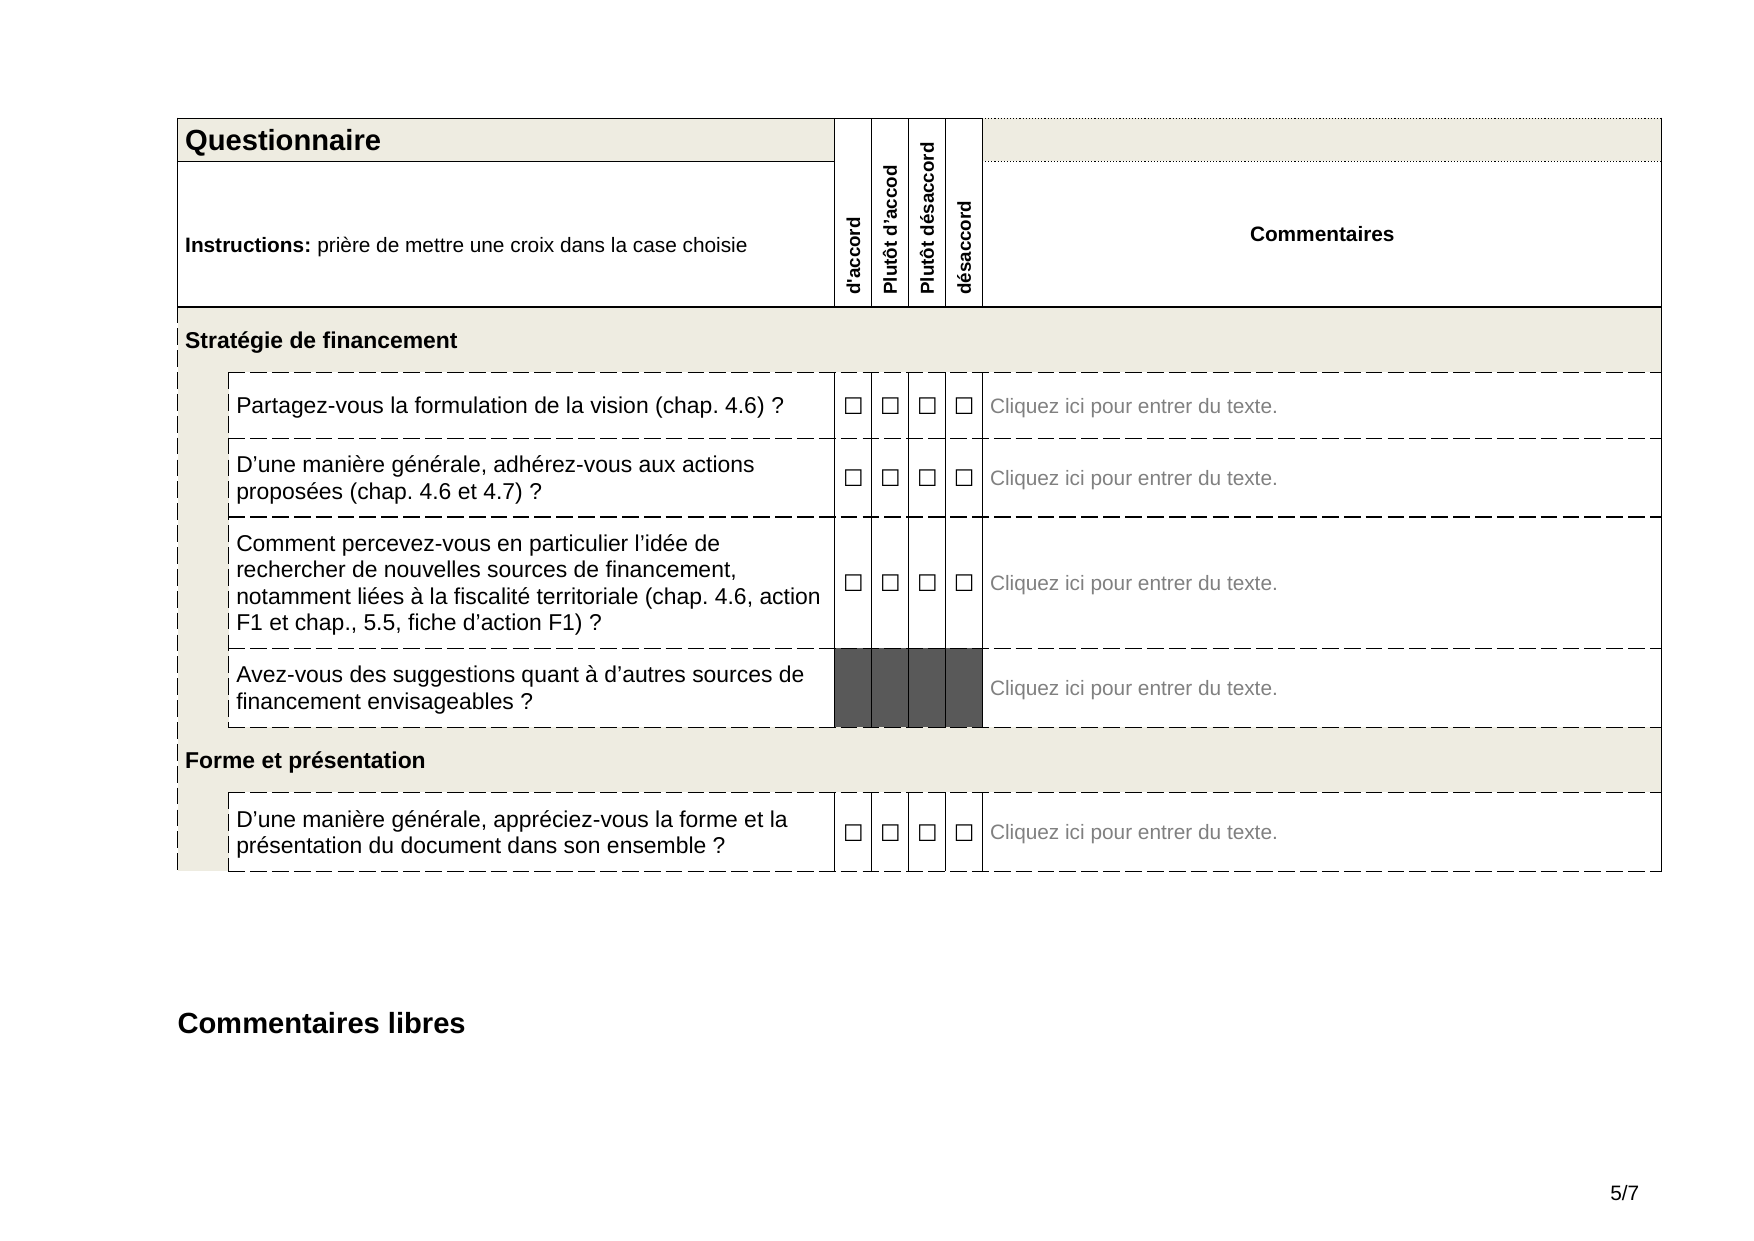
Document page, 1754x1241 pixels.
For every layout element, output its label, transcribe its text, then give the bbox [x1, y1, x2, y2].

subtitle Commentaires libres [177, 1006, 1639, 1040]
table_cell [178, 648, 229, 727]
table_cell D’une manière générale, appréciez-vous la forme et la présentation du document dans son ensemble ? [229, 792, 834, 871]
table_cell Commentaires [983, 161, 1661, 306]
table_header Plutôt désaccord [909, 119, 945, 306]
table_header Plutôt d’accod [872, 119, 908, 306]
table_cell Forme et présentation [178, 727, 1661, 792]
table_header d'accord [835, 119, 871, 306]
table_cell Stratégie de financement [178, 308, 1661, 372]
table_cell [872, 648, 908, 727]
table_cell Comment percevez-vous en particulier l’idée de rechercher de nouvelles sources de financement, notamment liées à la fiscalité territoriale (chap. 4.6, action F1 et chap., 5.5, fiche d’action F1) ? [229, 516, 834, 648]
table_header Questionnaire [178, 119, 834, 161]
table_cell Avez-vous des suggestions quant à d’autres sources de financement envisageables ? [229, 648, 834, 727]
table_cell [946, 648, 982, 727]
table_cell Partagez-vous la formulation de la vision (chap. 4.6) ? [229, 372, 834, 438]
table_cell [178, 792, 229, 871]
table_cell D’une manière générale, adhérez-vous aux actions proposées (chap. 4.6 et 4.7) ? [229, 438, 834, 516]
table_cell [178, 372, 229, 438]
table_header désaccord [946, 119, 982, 306]
table_cell [178, 516, 229, 648]
table_cell [178, 438, 229, 516]
table_cell [909, 648, 945, 727]
table_header [983, 118, 1661, 161]
table_cell Instructions: prière de mettre une croix dans la case choisie [178, 162, 834, 306]
table_cell [835, 648, 871, 727]
